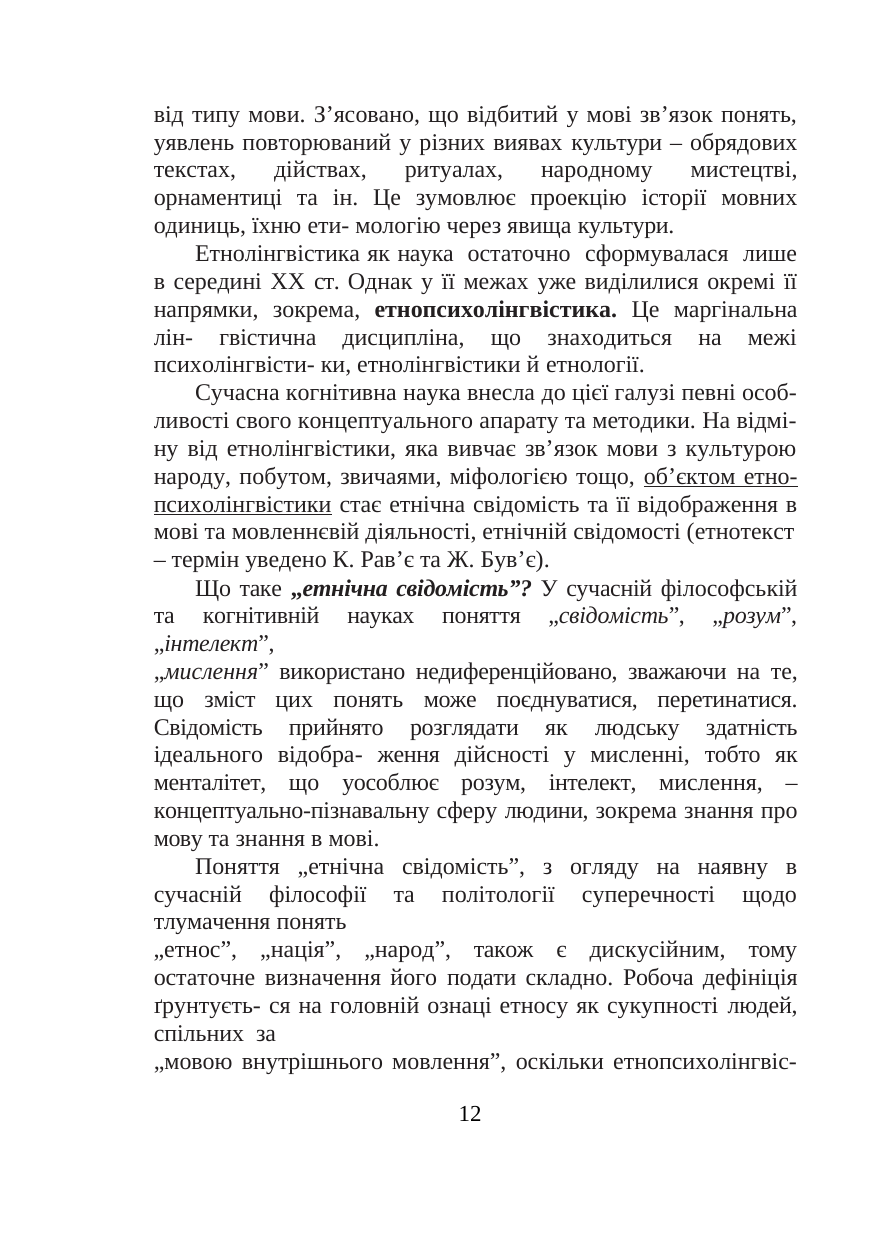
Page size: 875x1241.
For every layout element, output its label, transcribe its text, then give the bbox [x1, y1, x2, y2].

text Поняття „етнічна свідомість”, з огляду на наявну в сучасній філософії та політології суперечності щодо тлумачення понять [153, 852, 797, 935]
text „етнос”, „нація”, „народ”, також є дискусійним, тому остаточне визначення його подати складно. Робоча дефініція ґрунтуєть- ся на головній ознаці етносу як сукупності людей, спільних за [153, 935, 797, 1046]
text Етнолінгвістика як наука остаточно сформувалася лише в середині ХХ ст. Однак у її межах уже виділилися окремі її напрямки, зокрема, етнопсихолінгвістика. Це маргінальна лін- гвістична дисципліна, що знаходиться на межі психолінгвісти- ки, етнолінгвістики й етнології. [153, 239, 797, 378]
text Сучасна когнітивна наука внесла до цієї галузі певні особ- ливості свого концептуального апарату та методики. На відмі- ну від етнолінгвістики, яка вивчає зв’язок мови з культурою народу, побутом, звичаями, міфологією тощо, об’єктом етно- психолінгвістики стає етнічна свідомість та її відображення в мові та мовленнєвій діяльності, етнічній свідомості (етнотекст [153, 378, 798, 545]
text „мислення” використано недиференційовано, зважаючи на те, що зміст цих понять може поєднуватися, перетинатися. Свідомість прийнято розглядати як людську здатність ідеального відобра- ження дійсності у мисленні, тобто як менталітет, що уособлює розум, інтелект, мислення, – концептуально-пізнавальну сферу людини, зокрема знання про мову та знання в мові. [153, 657, 798, 851]
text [153, 1047, 797, 1074]
text від типу мови. З’ясовано, що відбитий у мові зв’язок понять, уявлень повторюваний у різних виявах культури – обрядових текстах, дійствах, ритуалах, народному мистецтві, орнаментиці та ін. Це зумовлює проекцію історії мовних одиниць, їхню ети- мологію через явища культури. [153, 100, 797, 239]
text Що таке „етнічна свідомість”? У сучасній філософській та когнітивній науках поняття „свідомість”, „розум”, „інтелект”, [153, 573, 798, 657]
text – термін уведено К. Рав’є та Ж. Був’є). [153, 545, 812, 573]
